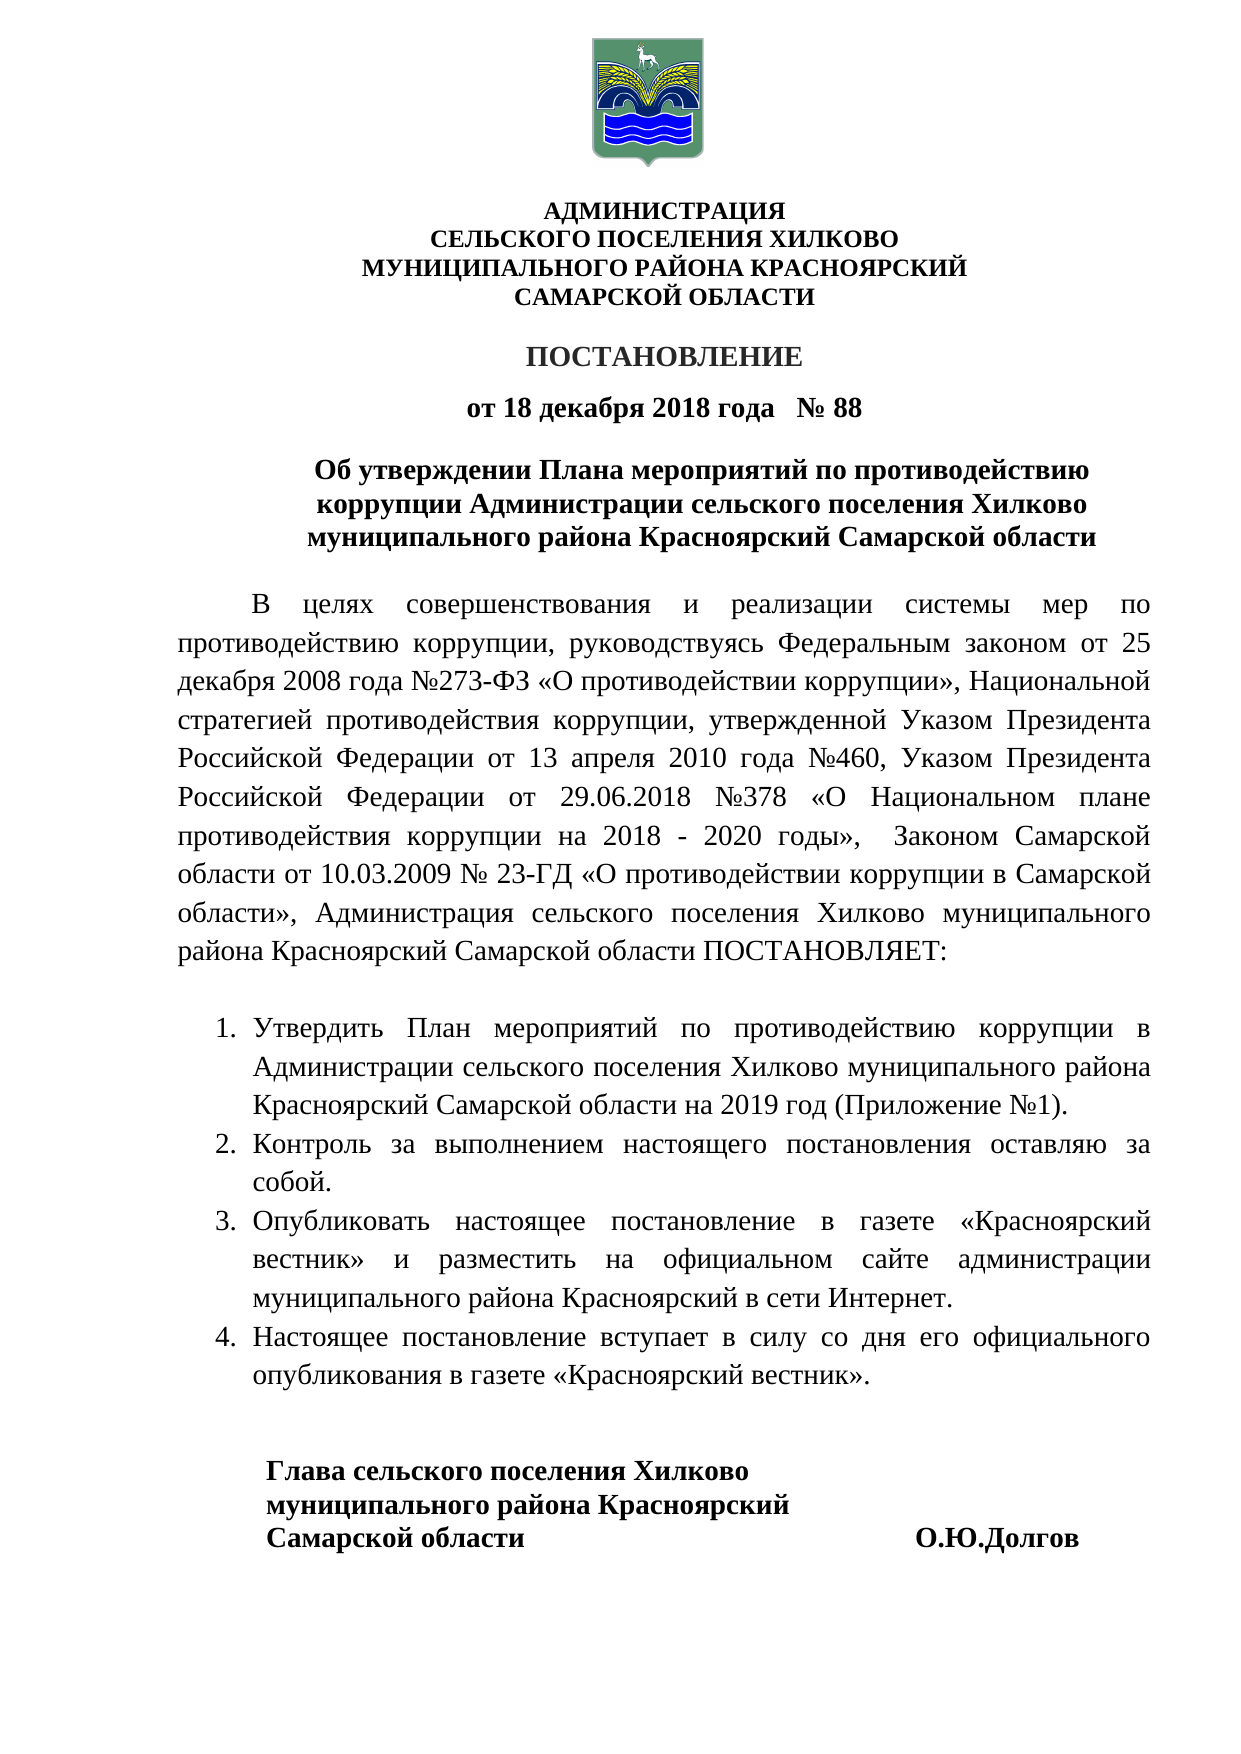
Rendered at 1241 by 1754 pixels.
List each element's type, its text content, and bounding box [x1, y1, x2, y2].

text Глава сельского поселения Хилково [266, 1453, 1152, 1487]
text от 18 декабря 2018 года № 88 [177, 390, 1152, 423]
text СЕЛЬСКОГО ПОСЕЛЕНИЯ ХИЛКОВО [177, 224, 1152, 253]
text МУНИЦИПАЛЬНОГО РАЙОНА КРАСНОЯРСКИЙ [177, 253, 1152, 282]
text Самарской области О.Ю.Долгов [266, 1520, 1152, 1554]
picture [592, 38, 704, 167]
list Утвердить План мероприятий по противодействию коррупции в Администрации сельского поселения Хилково муниципального района Красноярский Самарской области на 2019 год (Приложение №1). [215, 1010, 1152, 1121]
text АДМИНИСТРАЦИЯ [177, 196, 1152, 224]
text САМАРСКОЙ ОБЛАСТИ [177, 282, 1152, 311]
subtitle ПОСТАНОВЛЕНИЕ [177, 339, 1152, 373]
list Настоящее постановление вступает в силу со дня его официального опубликования в газете «Красноярский вестник». [215, 1319, 1152, 1391]
list Контроль за выполнением настоящего постановления оставляю за собой. [215, 1126, 1152, 1198]
list Опубликовать настоящее постановление в газете «Красноярский вестник» и разместить на официальном сайте администрации муниципального района Красноярский в сети Интернет. [215, 1203, 1152, 1314]
text муниципального района Красноярский [266, 1487, 1152, 1520]
title Об утверждении Плана мероприятий по противодействию коррупции Администрации сельского поселения Хилково муниципального района Красноярский Самарской области [252, 452, 1152, 553]
text В целях совершенствования и реализации системы мер по противодействию коррупции, руководствуясь Федеральным законом от 25 декабря 2008 года №273-ФЗ «О противодействии коррупции», Национальной стратегией противодействия коррупции, утвержденной Указом Президента Российской Федерации от 13 апреля 2010 года №460, Указом Президента Российской Федерации от 29.06.2018 №378 «О Национальном плане противодействия коррупции на 2018 - 2020 годы», Законом Самарской области от 10.03.2009 № 23-ГД «О противодействии коррупции в Самарской области», Администрация сельского поселения Хилково муниципального района Красноярский Самарской области ПОСТАНОВЛЯЕТ: [177, 586, 1152, 967]
